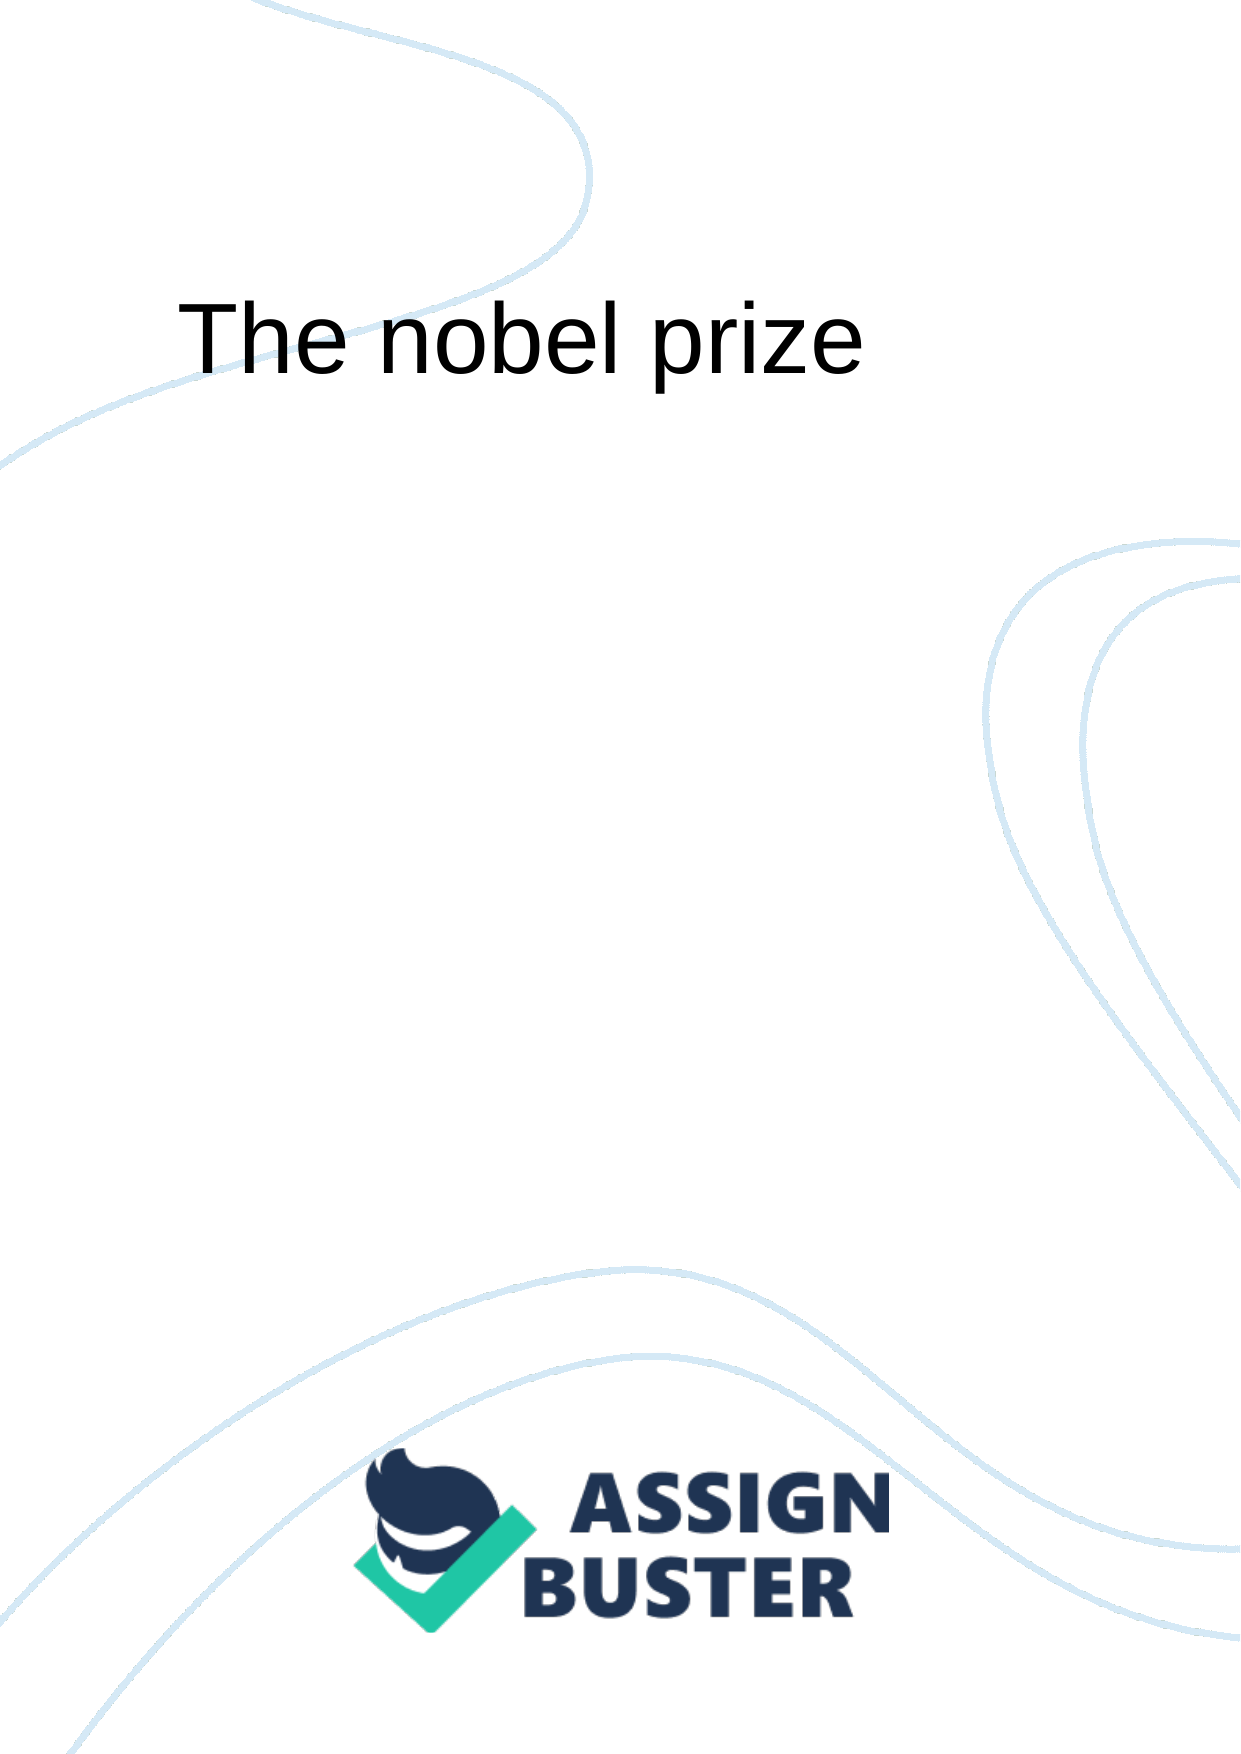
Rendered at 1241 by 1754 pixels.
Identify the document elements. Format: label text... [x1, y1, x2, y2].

subtitle The nobel prize [177, 279, 1152, 394]
picture [0, 0, 1241, 1754]
